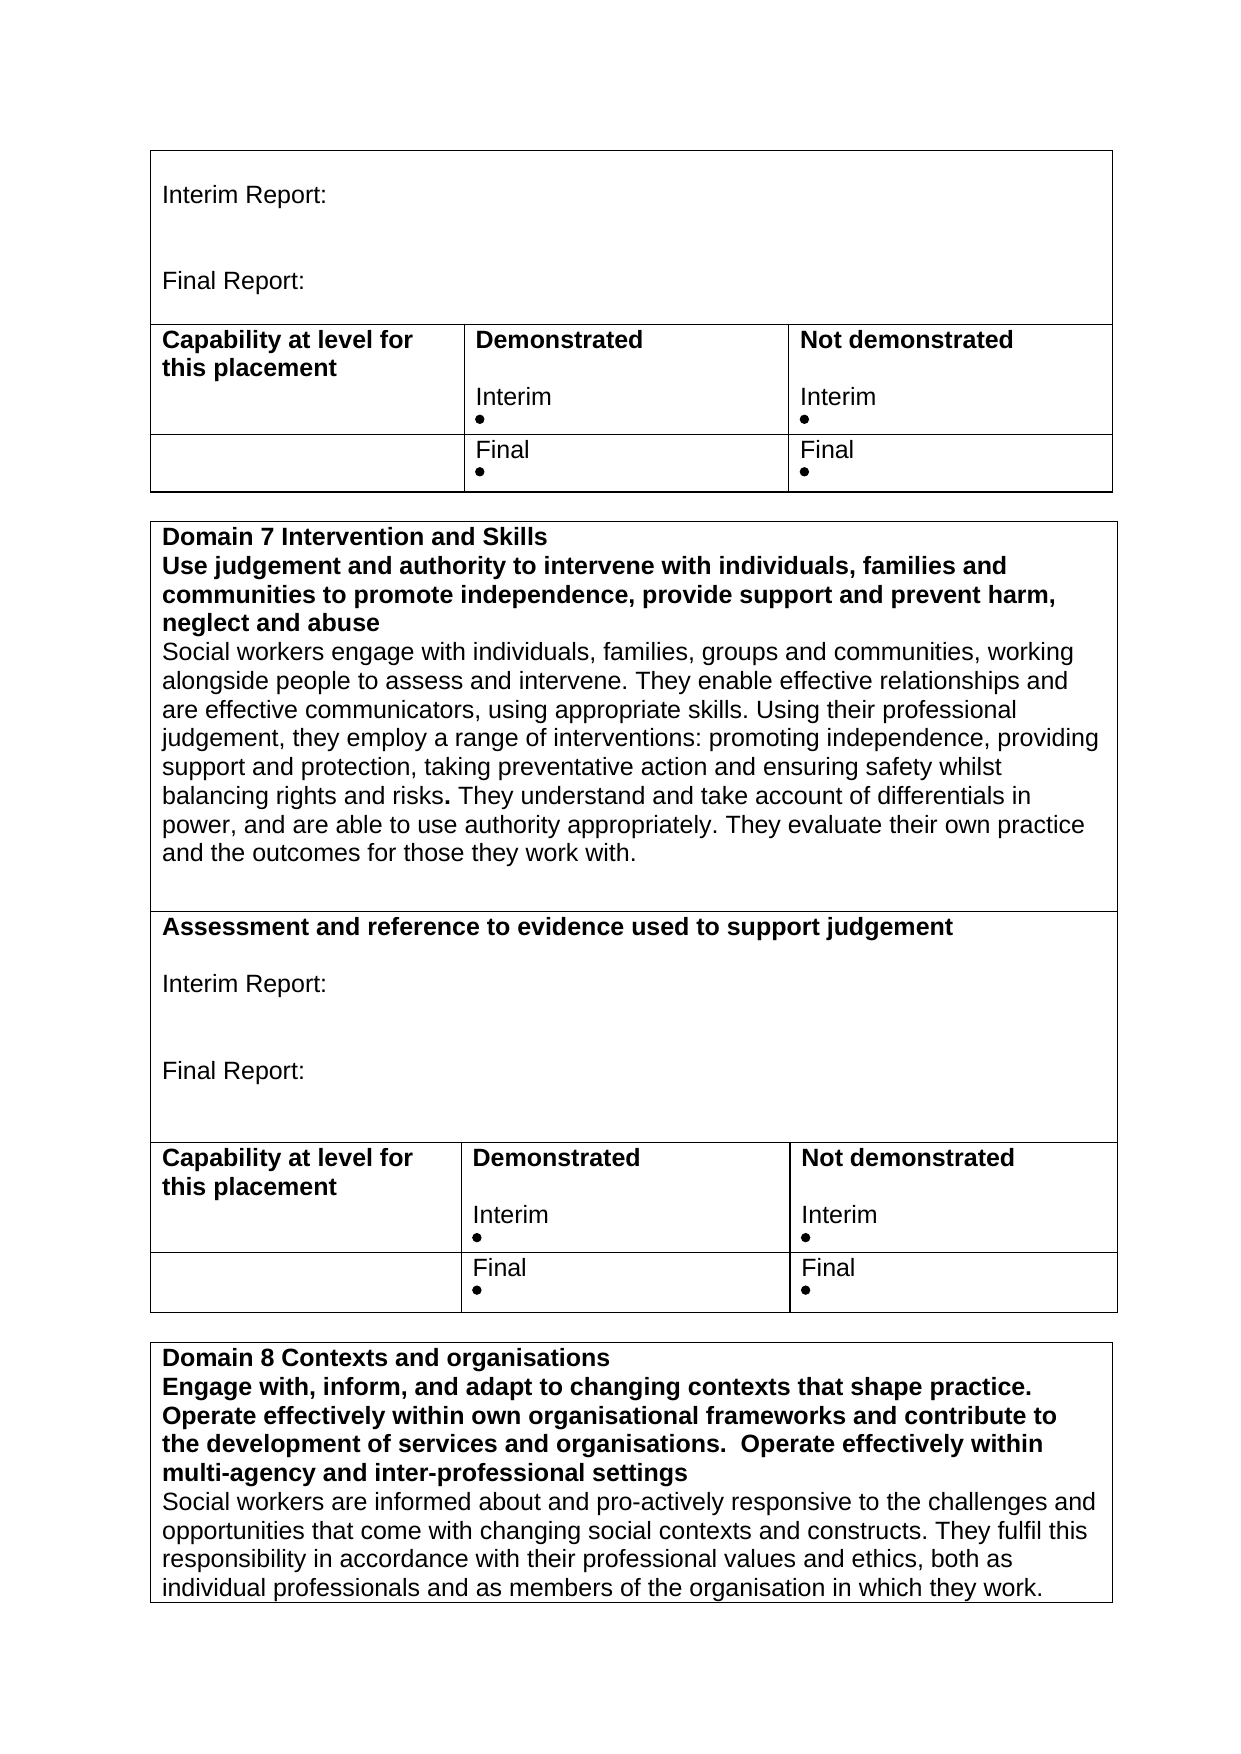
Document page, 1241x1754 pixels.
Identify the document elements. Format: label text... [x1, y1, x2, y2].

table_cell Not demonstrated Interim [789, 325, 1112, 433]
table_cell Assessment and reference to evidence used to support judgement Interim Report: Final Report: [151, 912, 1117, 1142]
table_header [151, 1343, 1112, 1602]
table_cell Final [789, 435, 1112, 491]
table_cell Not demonstrated Interim [791, 1143, 1117, 1252]
table_cell Final [465, 435, 788, 491]
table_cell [151, 151, 1112, 323]
table_cell [151, 435, 464, 491]
table_cell Demonstrated Interim [465, 325, 788, 433]
table_header Domain 7 Intervention and Skills Use judgement and authority to intervene with individuals, families and communities to promote independence, provide support and prevent harm, neglect and abuse Social workers engage with individuals, families, groups and communities, working alongside people to assess and intervene. They enable effective relationships and are effective communicators, using appropriate skills. Using their professional judgement, they employ a range of interventions: promoting independence, providing support and protection, taking preventative action and ensuring safety whilst balancing rights and risks. They understand and take account of differentials in power, and are able to use authority appropriately. They evaluate their own practice and the outcomes for those they work with. [151, 522, 1117, 911]
table_cell [151, 1253, 461, 1312]
table_cell Final [791, 1253, 1117, 1312]
table_cell Final [462, 1253, 789, 1312]
table_cell Capability at level for this placement [151, 325, 464, 433]
table_cell Capability at level for this placement [151, 1143, 461, 1252]
table_cell Demonstrated Interim [462, 1143, 789, 1252]
